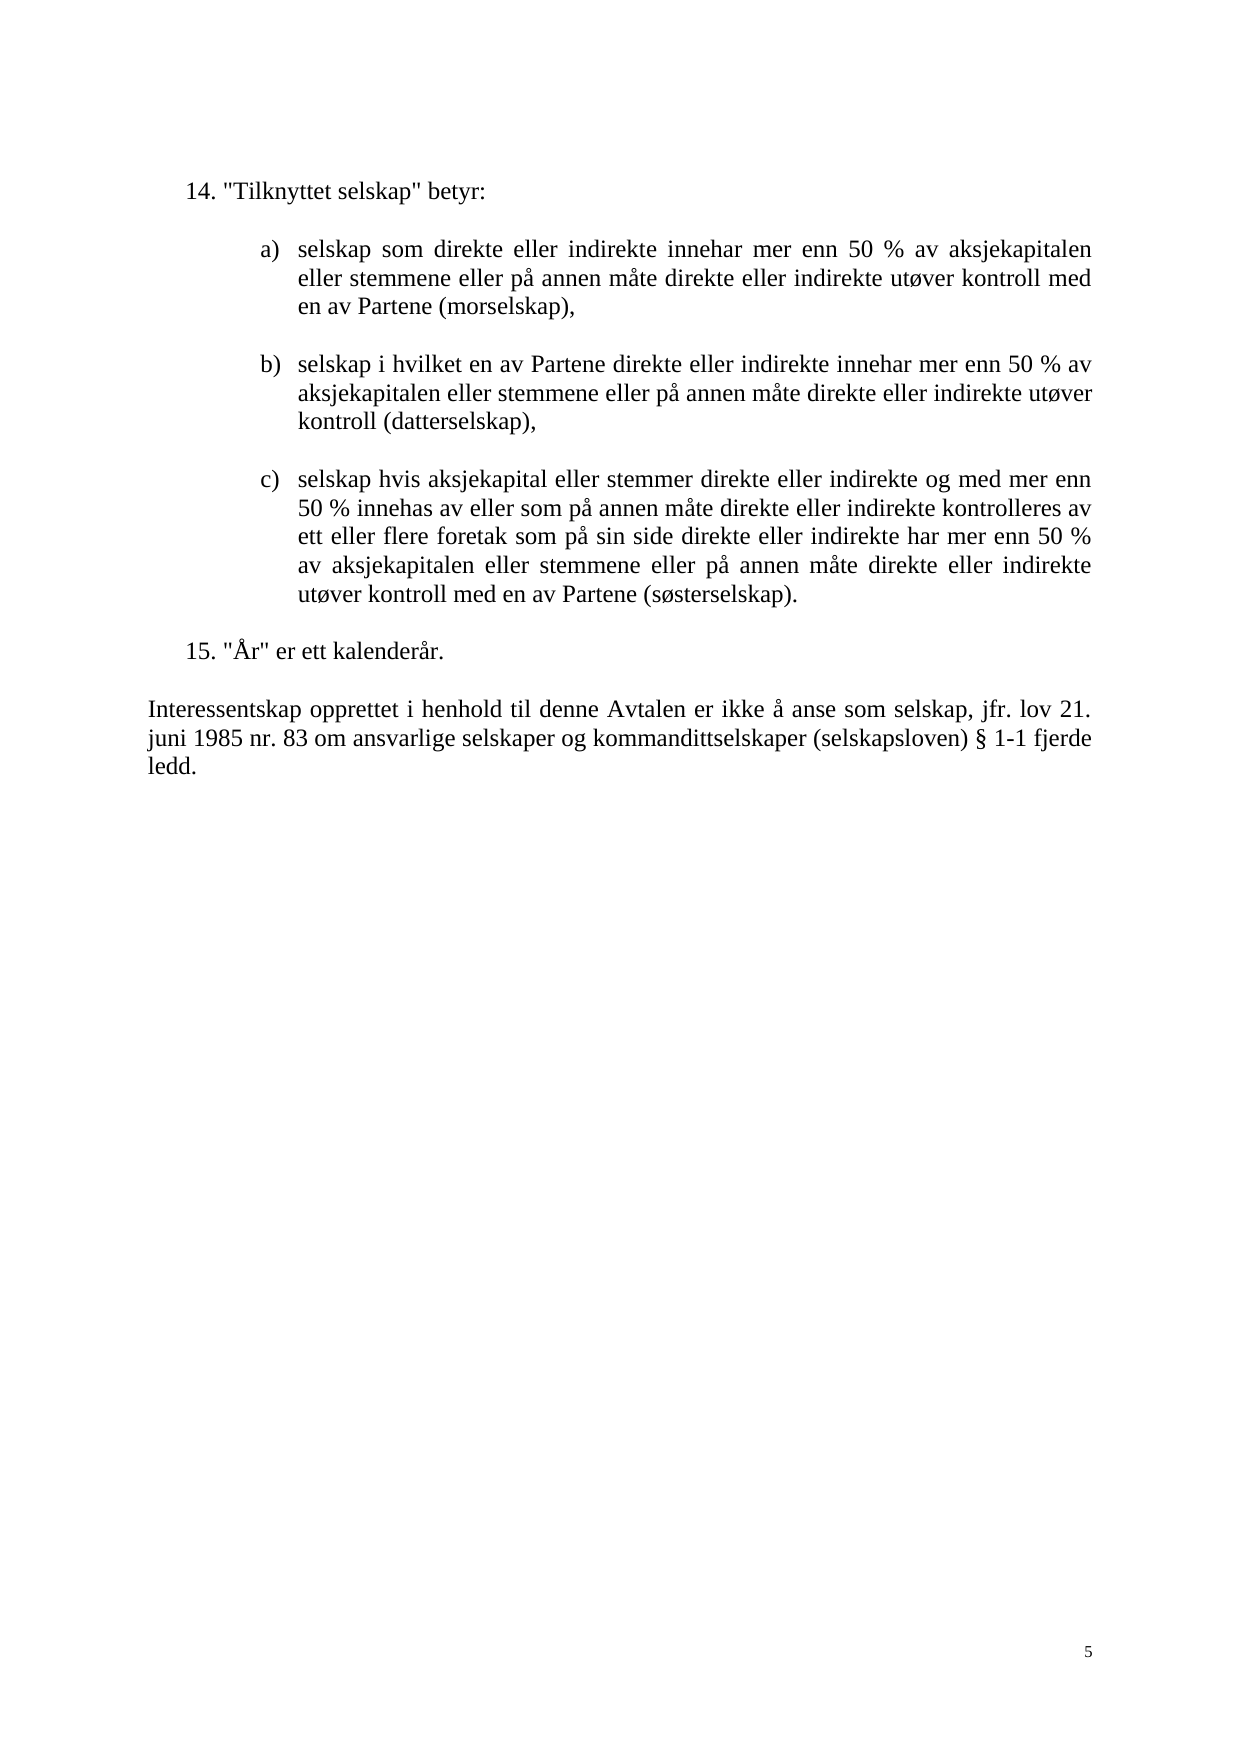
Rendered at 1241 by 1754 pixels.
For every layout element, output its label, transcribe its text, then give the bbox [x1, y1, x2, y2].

list "Tilknyttet selskap" betyr: [185, 176, 1093, 205]
list selskap hvis aksjekapital eller stemmer direkte eller indirekte og med mer enn 50 % innehas av eller som på annen måte direkte eller indirekte kontrolleres av ett eller flere foretak som på sin side direkte eller indirekte har mer enn 50 % av aksjekapitalen eller stemmene eller på annen måte direkte eller indirekte utøver kontroll med en av Partene (søsterselskap). [260, 464, 1093, 608]
text Interessentskap opprettet i henhold til denne Avtalen er ikke å anse som selskap, jfr. lov 21. juni 1985 nr. 83 om ansvarlige selskaper og kommandittselskaper (selskapsloven) § 1-1 fjerde ledd. [148, 694, 1093, 780]
list selskap som direkte eller indirekte innehar mer enn 50 % av aksjekapitalen eller stemmene eller på annen måte direkte eller indirekte utøver kontroll med en av Partene (morselskap), [260, 234, 1093, 320]
list "År" er ett kalenderår. [185, 636, 1093, 665]
list selskap i hvilket en av Partene direkte eller indirekte innehar mer enn 50 % av aksjekapitalen eller stemmene eller på annen måte direkte eller indirekte utøver kontroll (datterselskap), [260, 349, 1093, 435]
